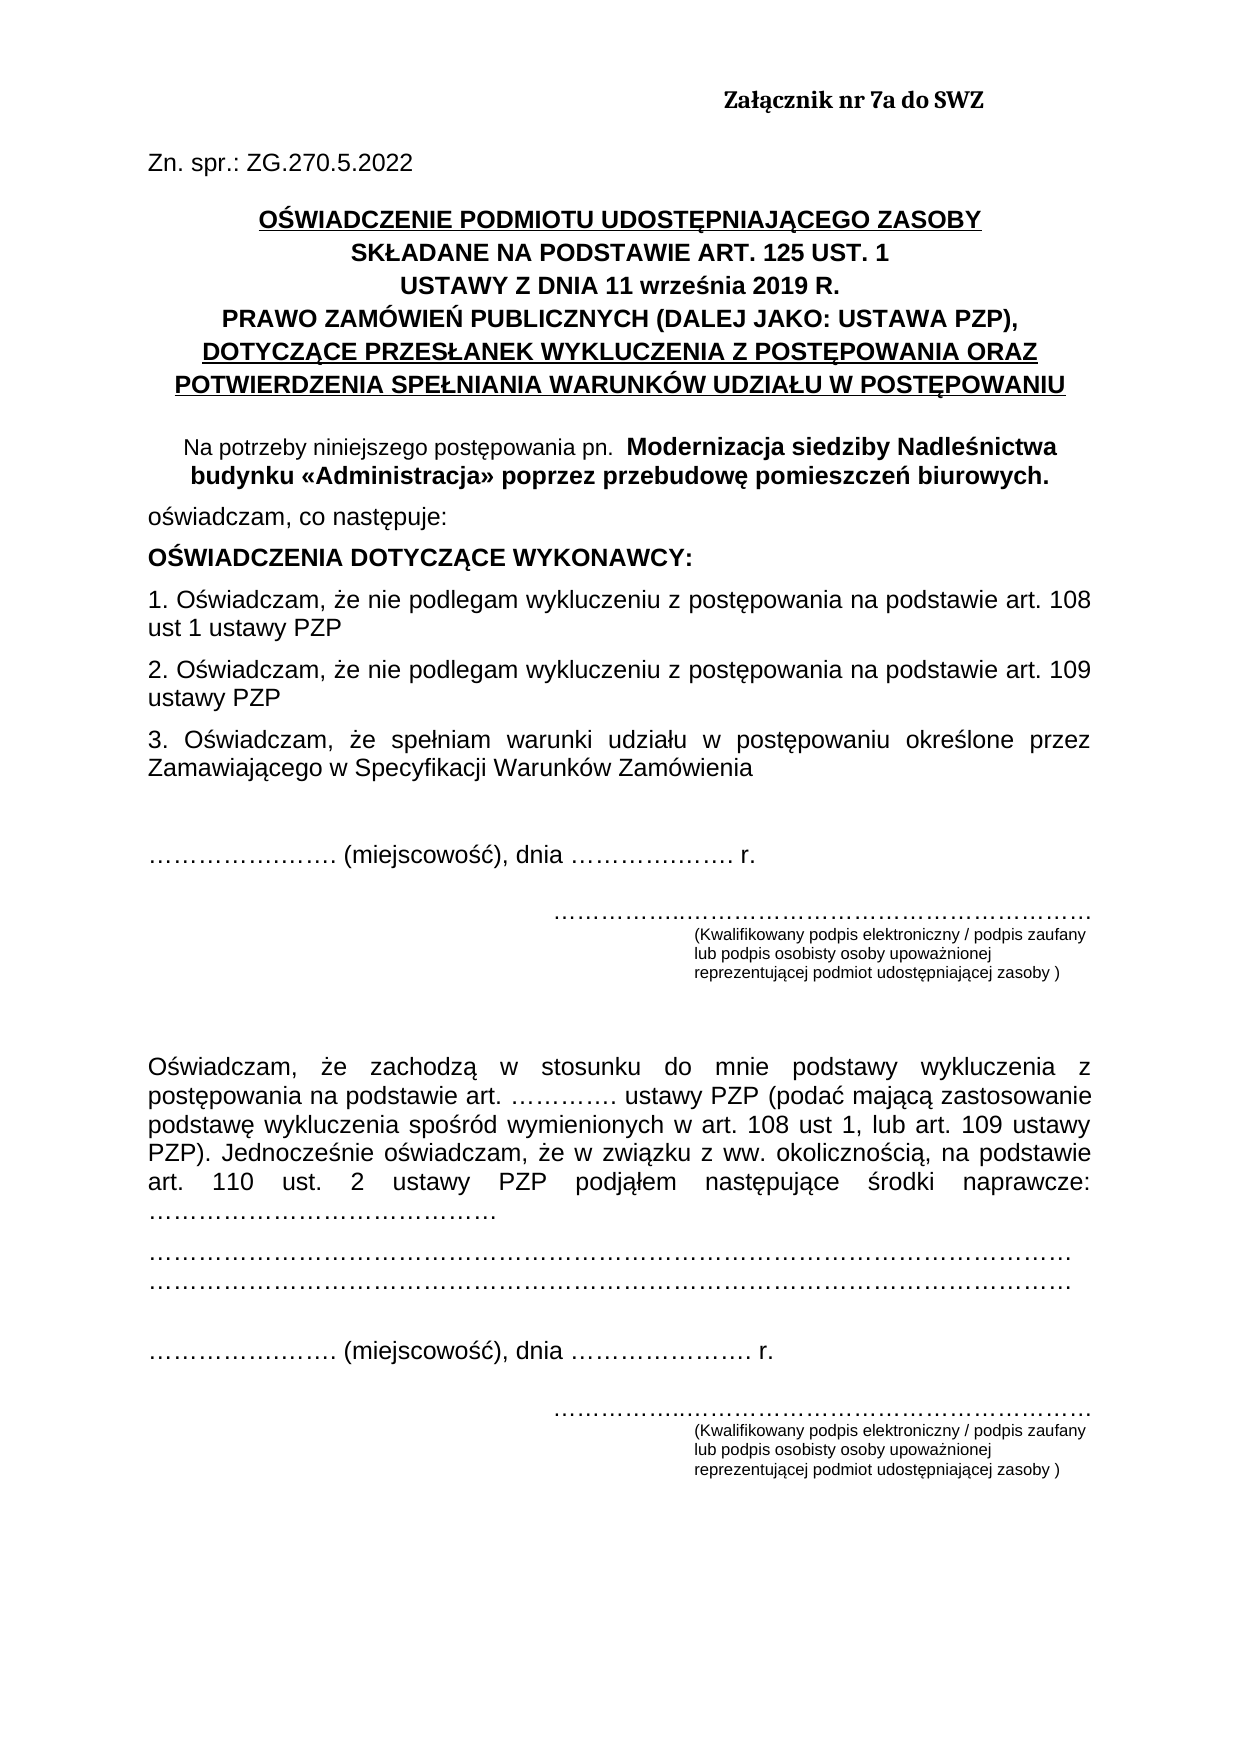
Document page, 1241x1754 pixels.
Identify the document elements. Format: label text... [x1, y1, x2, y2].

text …………….……. (miejscowość), dnia …………………. r. [148, 1336, 1092, 1365]
text oświadczam, co następuje: [148, 502, 1092, 531]
text 2. Oświadczam, że nie podlegam wykluczeniu z postępowania na podstawie art. 109 ustawy PZP [148, 654, 1092, 712]
text SKŁADANE NA PODSTAWIE ART. 125 UST. 1 [148, 238, 1092, 267]
text Na potrzeby niniejszego postępowania pn. Modernizacja siedziby Nadleśnictwa budynku «Administracja» poprzez przebudowę pomieszczeń biurowych. [148, 432, 1092, 489]
text DOTYCZĄCE PRZESŁANEK WYKLUCZENIA Z POSTĘPOWANIA ORAZ POTWIERDZENIA SPEŁNIANIA WARUNKÓW UDZIAŁU W POSTĘPOWANIU [148, 337, 1092, 399]
text 3. Oświadczam, że spełniam warunki udziału w postępowaniu określone przez Zamawiającego w Specyfikacji Warunków Zamówienia [148, 724, 1092, 782]
text 1. Oświadczam, że nie podlegam wykluczeniu z postępowania na podstawie art. 108 ust 1 ustawy PZP [148, 584, 1092, 642]
text Oświadczam, że zachodzą w stosunku do mnie podstawy wykluczenia z postępowania na podstawie art. …………. ustawy PZP (podać mającą zastosowanie podstawę wykluczenia spośród wymienionych w art. 108 ust 1, lub art. 109 ustawy PZP). Jednocześnie oświadczam, że w związku z ww. okolicznością, na podstawie art. 110 ust. 2 ustawy PZP podjąłem następujące środki naprawcze: …………………………………… [148, 1052, 1092, 1225]
text …………………………………………………………………………………………………………………………………………………………………………………………………… [148, 1237, 1092, 1295]
text USTAWY Z DNIA 11 września 2019 R. [148, 271, 1092, 300]
text (Kwalifikowany podpis elektroniczny / podpis zaufany lub podpis osobisty osoby upoważnionej reprezentującej podmiot udostępniającej zasoby ) [694, 925, 1092, 982]
text ……………..…………………………………………… [148, 897, 1092, 925]
text PRAWO ZAMÓWIEŃ PUBLICZNYCH (DALEJ JAKO: USTAWA PZP), [148, 304, 1092, 333]
text Zn. spr.: ZG.270.5.2022 [148, 148, 1092, 176]
text ……………..…………………………………………… [148, 1393, 1092, 1421]
text OŚWIADCZENIE PODMIOTU UDOSTĘPNIAJĄCEGO ZASOBY [148, 205, 1092, 234]
text (Kwalifikowany podpis elektroniczny / podpis zaufany lub podpis osobisty osoby upoważnionej reprezentującej podmiot udostępniającej zasoby ) [694, 1421, 1092, 1478]
text …………….……. (miejscowość), dnia ………….……. r. [148, 839, 1092, 868]
text OŚWIADCZENIA DOTYCZĄCE WYKONAWCY: [148, 543, 1092, 572]
